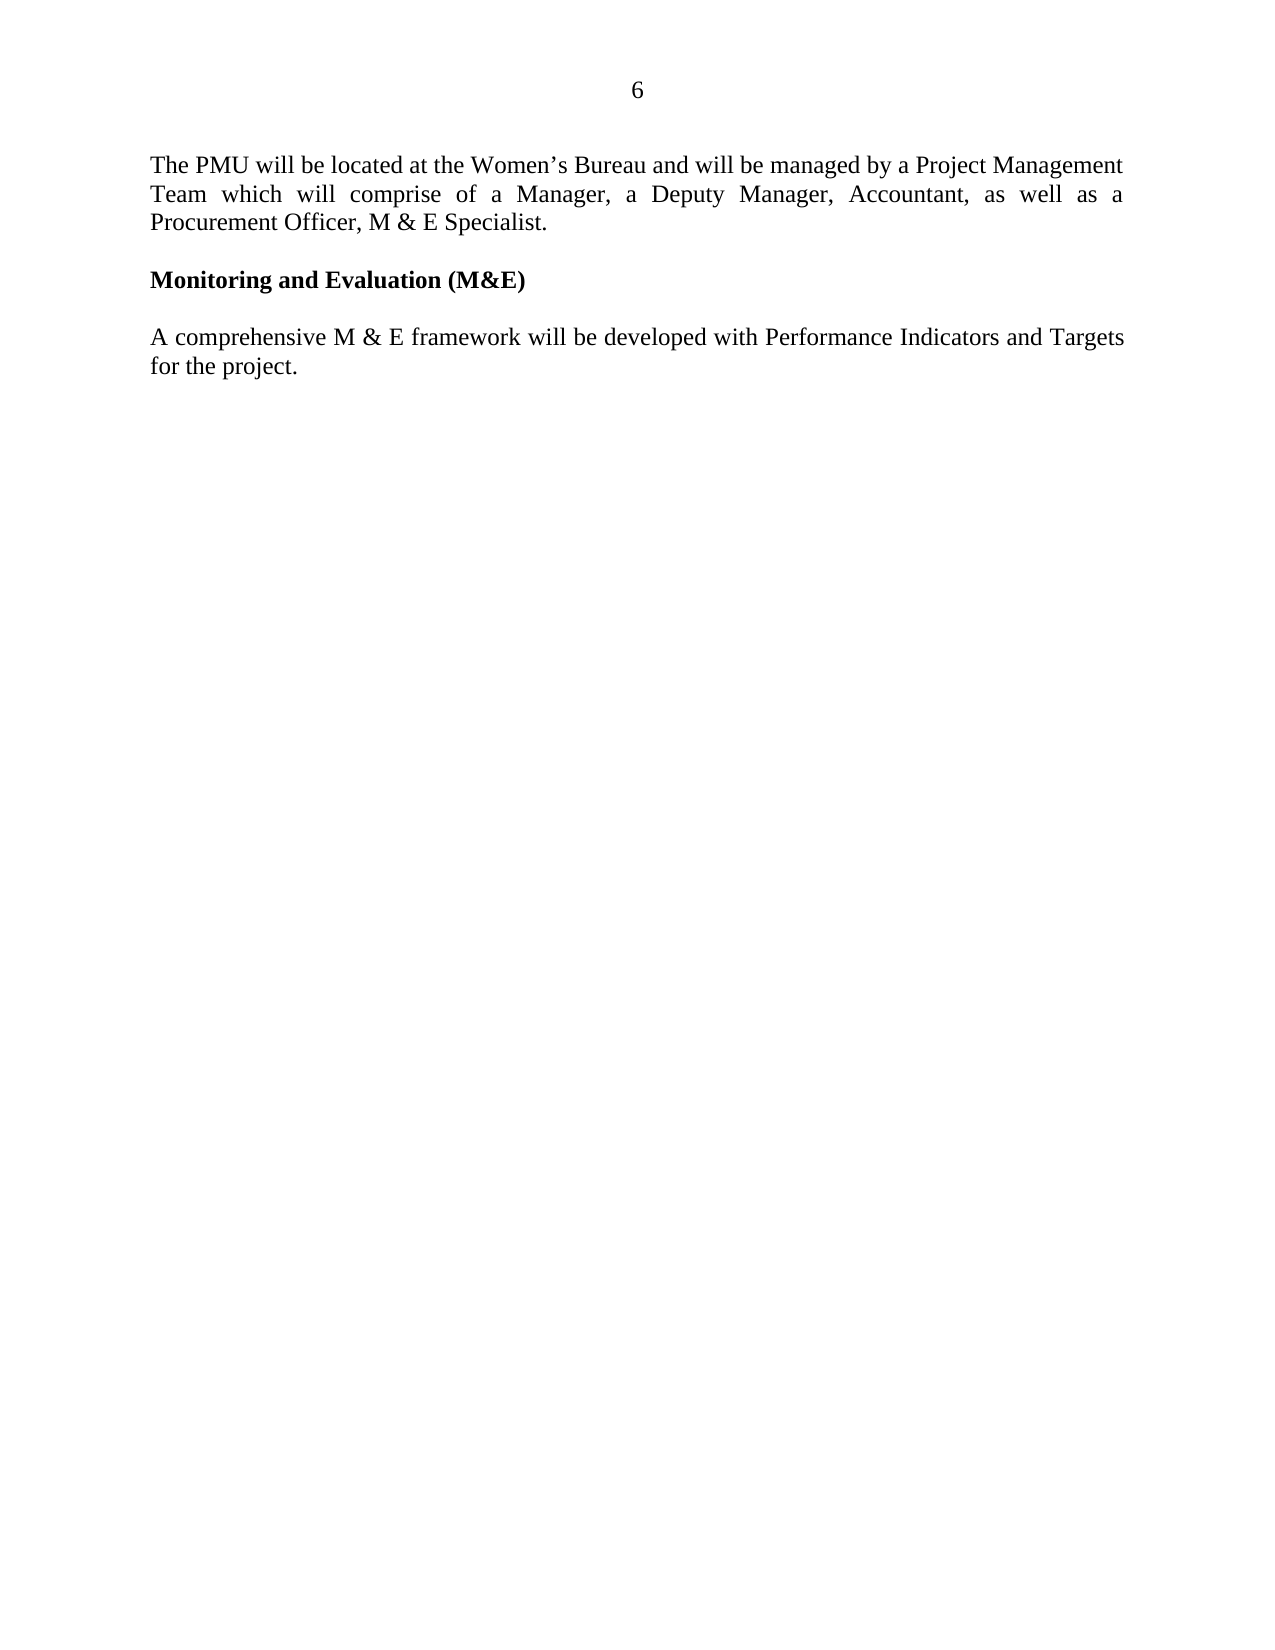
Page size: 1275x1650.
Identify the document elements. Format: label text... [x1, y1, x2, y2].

text The PMU will be located at the Women’s Bureau and will be managed by a Project Management Team which will comprise of a Manager, a Deputy Manager, Accountant, as well as a Procurement Officer, M & E Specialist. [150, 150, 1125, 236]
text A comprehensive M & E framework will be developed with Performance Indicators and Targets for the project. [150, 322, 1125, 380]
text Monitoring and Evaluation (M&E) [150, 265, 1125, 294]
